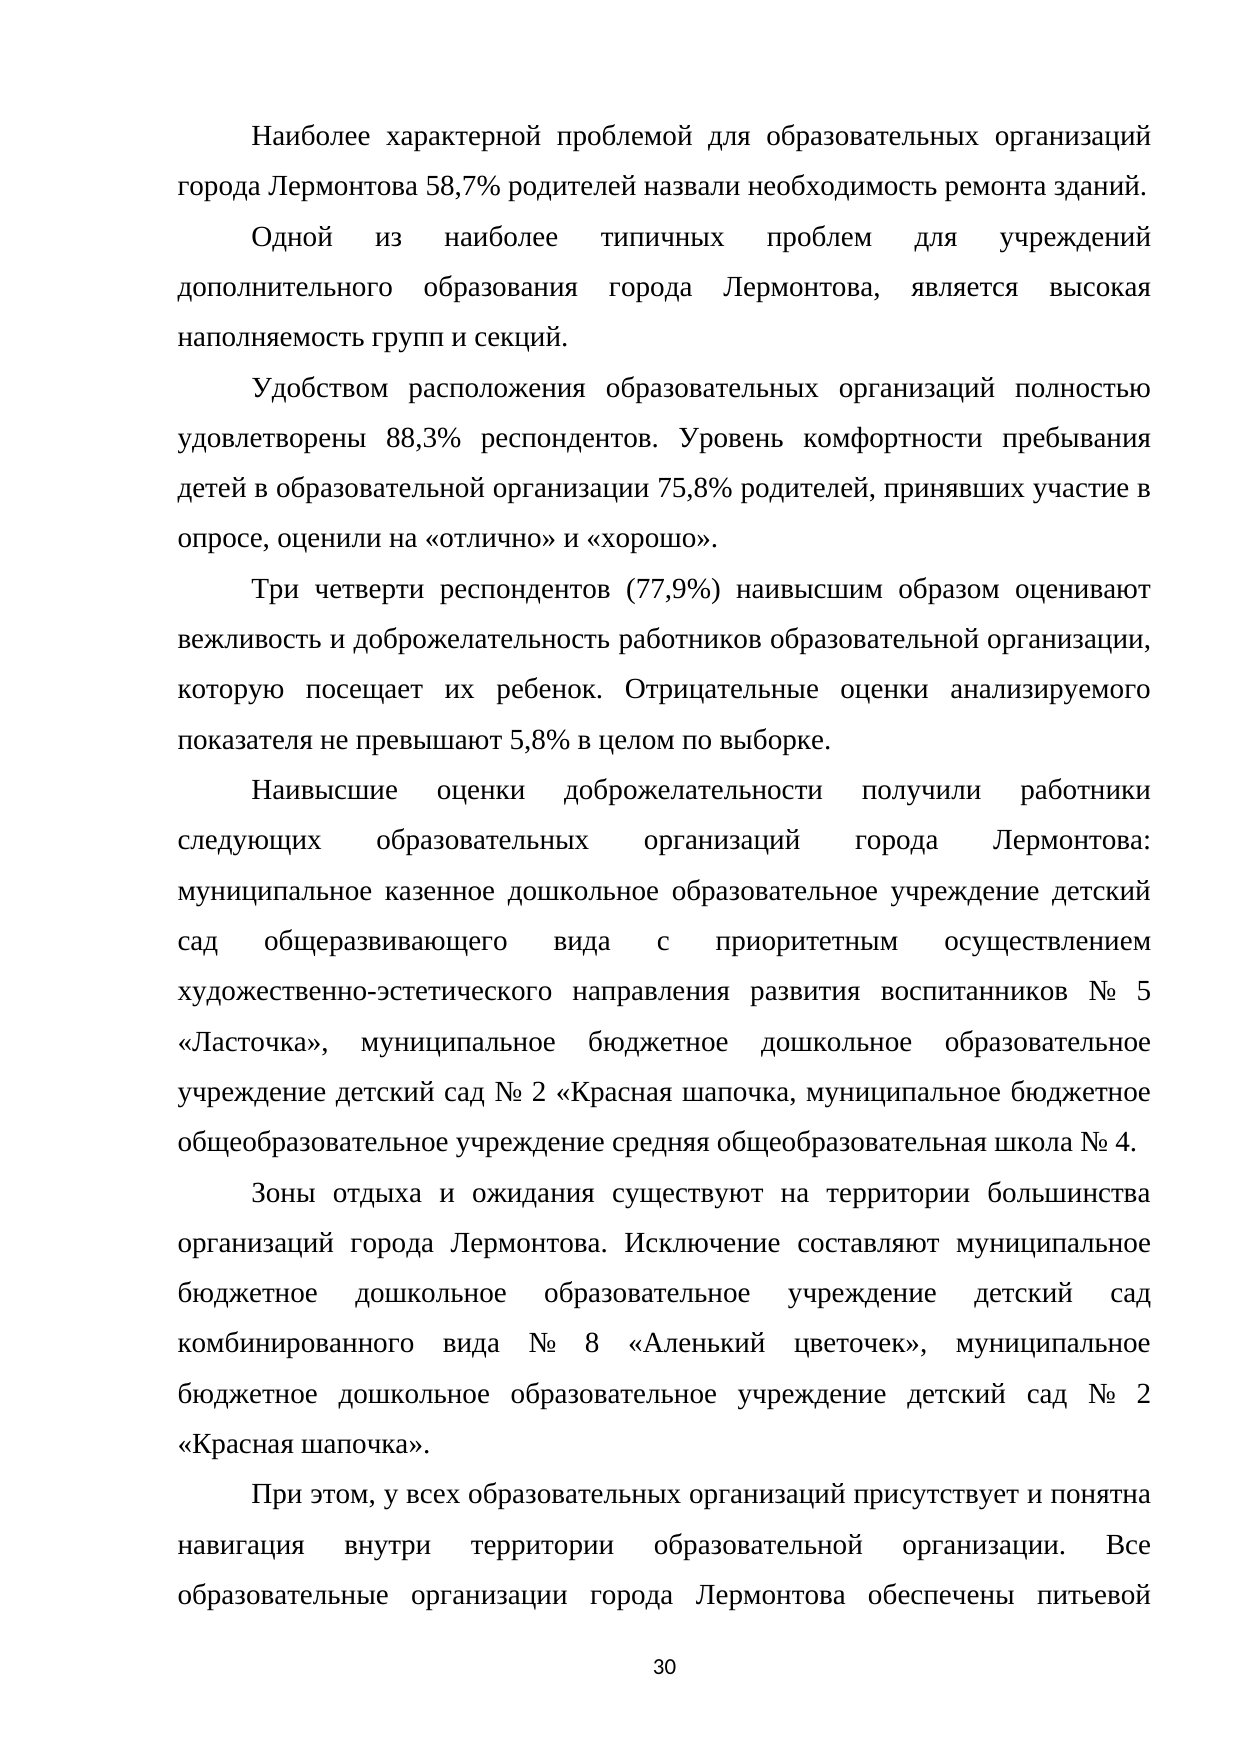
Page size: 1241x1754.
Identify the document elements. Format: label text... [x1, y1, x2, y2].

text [177, 1477, 1152, 1611]
text Три четверти респондентов (77,9%) наивысшим образом оценивают вежливость и доброжелательность работников образовательной организации, которую посещает их ребенок. Отрицательные оценки анализируемого показателя не превышают 5,8% в целом по выборке. [177, 571, 1152, 755]
text Наивысшие оценки доброжелательности получили работники следующих образовательных организаций города Лермонтова: муниципальное казенное дошкольное образовательное учреждение детский сад общеразвивающего вида с приоритетным осуществлением художественно-эстетического направления развития воспитанников № 5 «Ласточка», муниципальное бюджетное дошкольное образовательное учреждение детский сад № 2 «Красная шапочка, муниципальное бюджетное общеобразовательное учреждение средняя общеобразовательная школа № 4. [177, 772, 1152, 1158]
text Одной из наиболее типичных проблем для учреждений дополнительного образования города Лермонтова, является высокая наполняемость групп и секций. [177, 219, 1152, 353]
text Зоны отдыха и ожидания существуют на территории большинства организаций города Лермонтова. Исключение составляют муниципальное бюджетное дошкольное образовательное учреждение детский сад комбинированного вида № 8 «Аленький цветочек», муниципальное бюджетное дошкольное образовательное учреждение детский сад № 2 «Красная шапочка». [177, 1175, 1152, 1460]
text Удобством расположения образовательных организаций полностью удовлетворены 88,3% респондентов. Уровень комфортности пребывания детей в образовательной организации 75,8% родителей, принявших участие в опросе, оценили на «отлично» и «хорошо». [177, 370, 1152, 554]
text Наиболее характерной проблемой для образовательных организаций города Лермонтова 58,7% родителей назвали необходимость ремонта зданий. [177, 118, 1152, 202]
